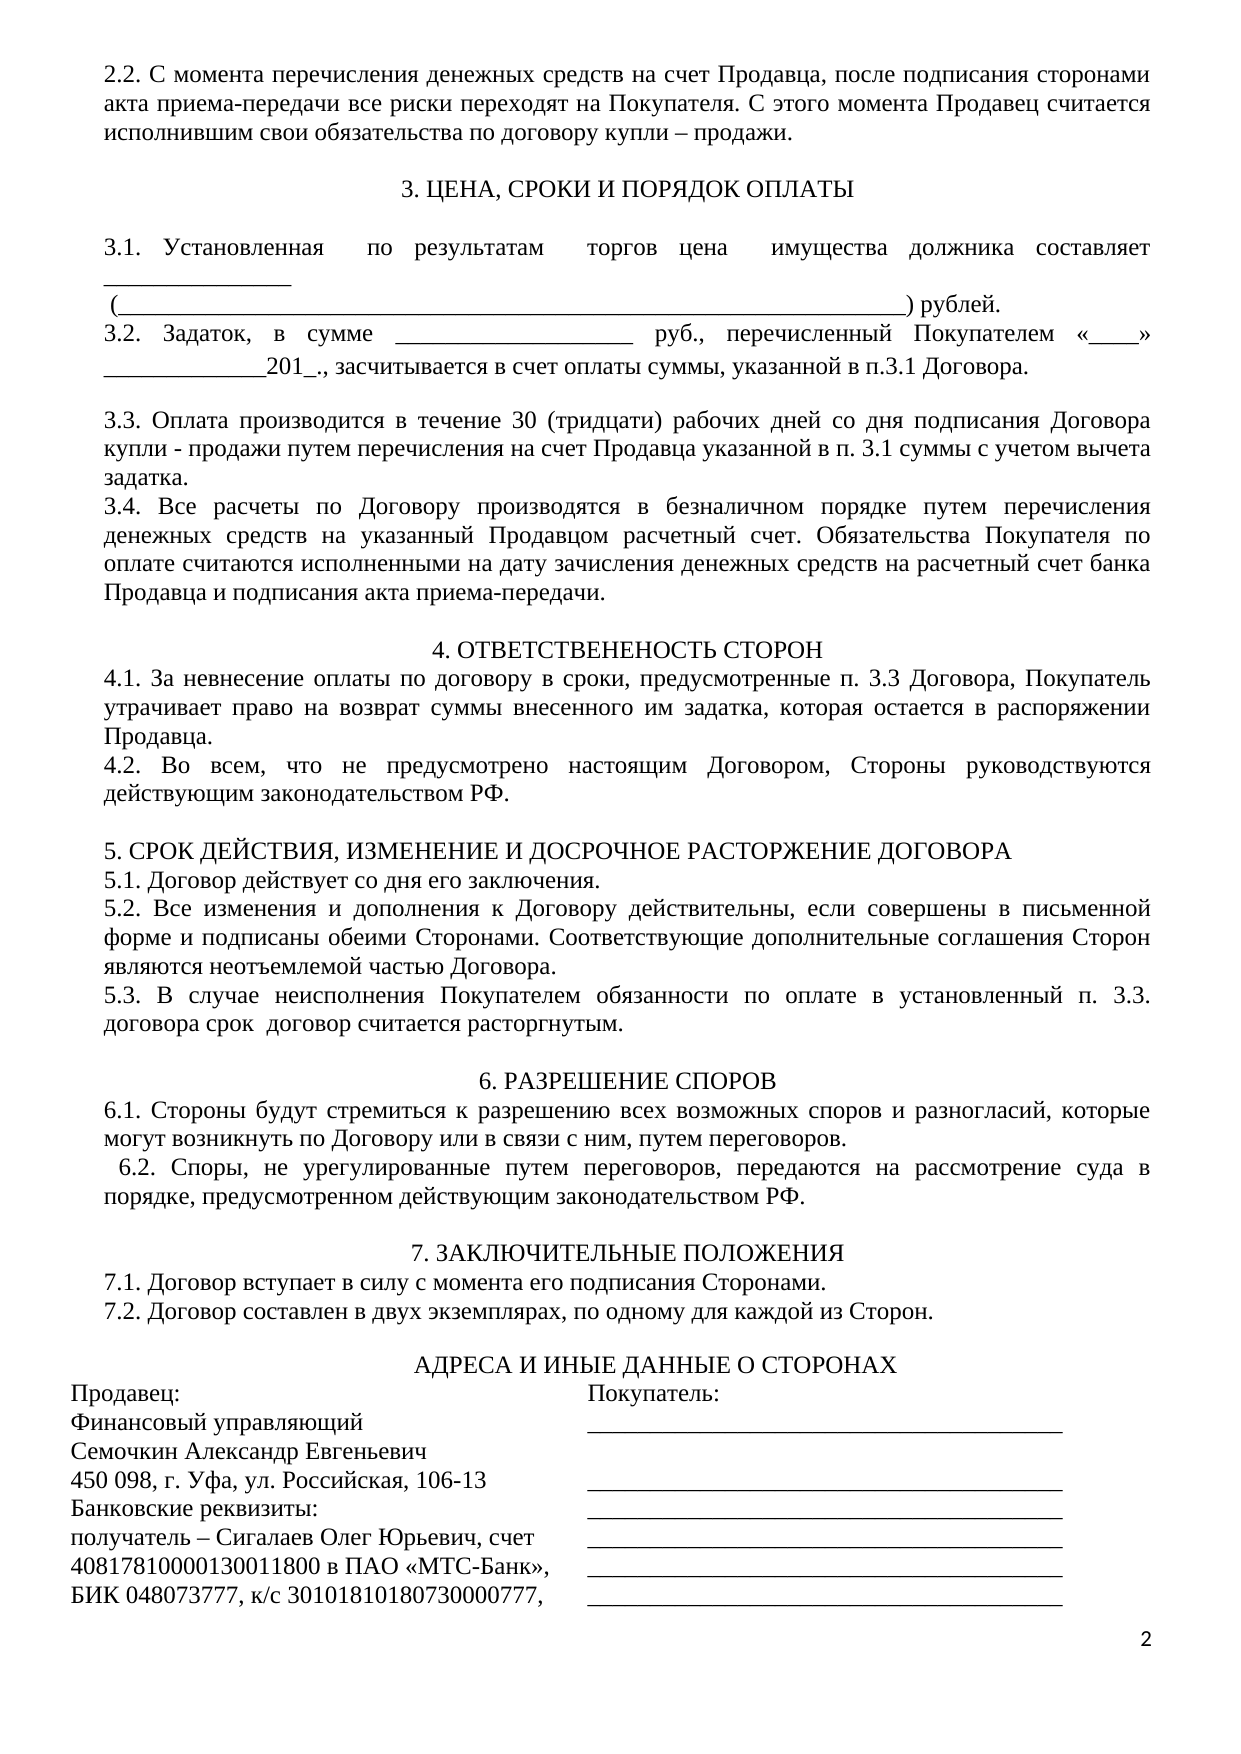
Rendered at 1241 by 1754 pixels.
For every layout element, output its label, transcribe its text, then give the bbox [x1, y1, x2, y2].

text АДРЕСА И ИНЫЕ ДАННЫЕ О СТОРОНАХ [103, 1350, 1152, 1378]
text 3.4. Все расчеты по Договору производятся в безналичном порядке путем перечисления денежных средств на указанный Продавцом расчетный счет. Обязательства Покупателя по оплате считаются исполненными на дату зачисления денежных средств на расчетный счет банка Продавца и подписания акта приема-передачи. [103, 491, 1152, 606]
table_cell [59, 1465, 576, 1608]
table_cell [576, 1465, 1078, 1608]
text 5. СРОК ДЕЙСТВИЯ, ИЗМЕНЕНИЕ И ДОСРОЧНОЕ РАСТОРЖЕНИЕ ДОГОВОРА [103, 836, 1152, 865]
text 7.1. Договор вступает в силу с момента его подписания Сторонами. [103, 1267, 1152, 1296]
text 5.2. Все изменения и дополнения к Договору действительны, если совершены в письменной форме и подписаны обеими Сторонами. Соответствующие дополнительные соглашения Сторон являются неотъемлемой частью Договора. [103, 893, 1152, 980]
text (_______________________________________________________________) рублей. [103, 289, 1152, 318]
text 7.2. Договор составлен в двух экземплярах, по одному для каждой из Сторон. [103, 1296, 1152, 1325]
text 7. ЗАКЛЮЧИТЕЛЬНЫЕ ПОЛОЖЕНИЯ [103, 1238, 1152, 1267]
text 6.2. Споры, не урегулированные путем переговоров, передаются на рассмотрение суда в порядке, предусмотренном действующим законодательством РФ. [103, 1152, 1152, 1210]
table_cell Финансовый управляющий Семочкин Александр Евгеньевич [59, 1407, 576, 1465]
text 5.1. Договор действует со дня его заключения. [103, 865, 1152, 893]
text 3. ЦЕНА, СРОКИ И ПОРЯДОК ОПЛАТЫ [103, 174, 1152, 203]
text 4.2. Во всем, что не предусмотрено настоящим Договором, Стороны руководствуются действующим законодательством РФ. [103, 750, 1152, 807]
table_header Покупатель: [576, 1379, 1078, 1407]
table_cell ______________________________________ [576, 1407, 1078, 1465]
text 3.3. Оплата производится в течение 30 (тридцати) рабочих дней со дня подписания Договора купли - продажи путем перечисления на счет Продавца указанной в п. 3.1 суммы с учетом вычета задатка. [103, 405, 1152, 491]
text 2.2. С момента перечисления денежных средств на счет Продавца, после подписания сторонами акта приема-передачи все риски переходят на Покупателя. С этого момента Продавец считается исполнившим свои обязательства по договору купли – продажи. [103, 59, 1152, 145]
text 4.1. За невнесение оплаты по договору в сроки, предусмотренные п. 3.3 Договора, Покупатель утрачивает право на возврат суммы внесенного им задатка, которая остается в распоряжении Продавца. [103, 663, 1152, 750]
text 3.2. Задаток, в сумме ___________________ руб., перечисленный Покупателем «____» _____________201_., засчитывается в счет оплаты суммы, указанной в п.3.1 Договора. [103, 318, 1152, 379]
text 4. ОТВЕТСТВЕНЕНОСТЬ СТОРОН [103, 635, 1152, 663]
text 6. РАЗРЕШЕНИЕ СПОРОВ [103, 1066, 1152, 1095]
table_header Продавец: [59, 1379, 576, 1407]
text 3.1. Установленная по результатам торгов цена имущества должника составляет _______________ [103, 232, 1152, 289]
text 6.1. Стороны будут стремиться к разрешению всех возможных споров и разногласий, которые могут возникнуть по Договору или в связи с ним, путем переговоров. [103, 1095, 1152, 1152]
text 5.3. В случае неисполнения Покупателем обязанности по оплате в установленный п. 3.3. договора срок договор считается расторгнутым. [103, 980, 1152, 1037]
